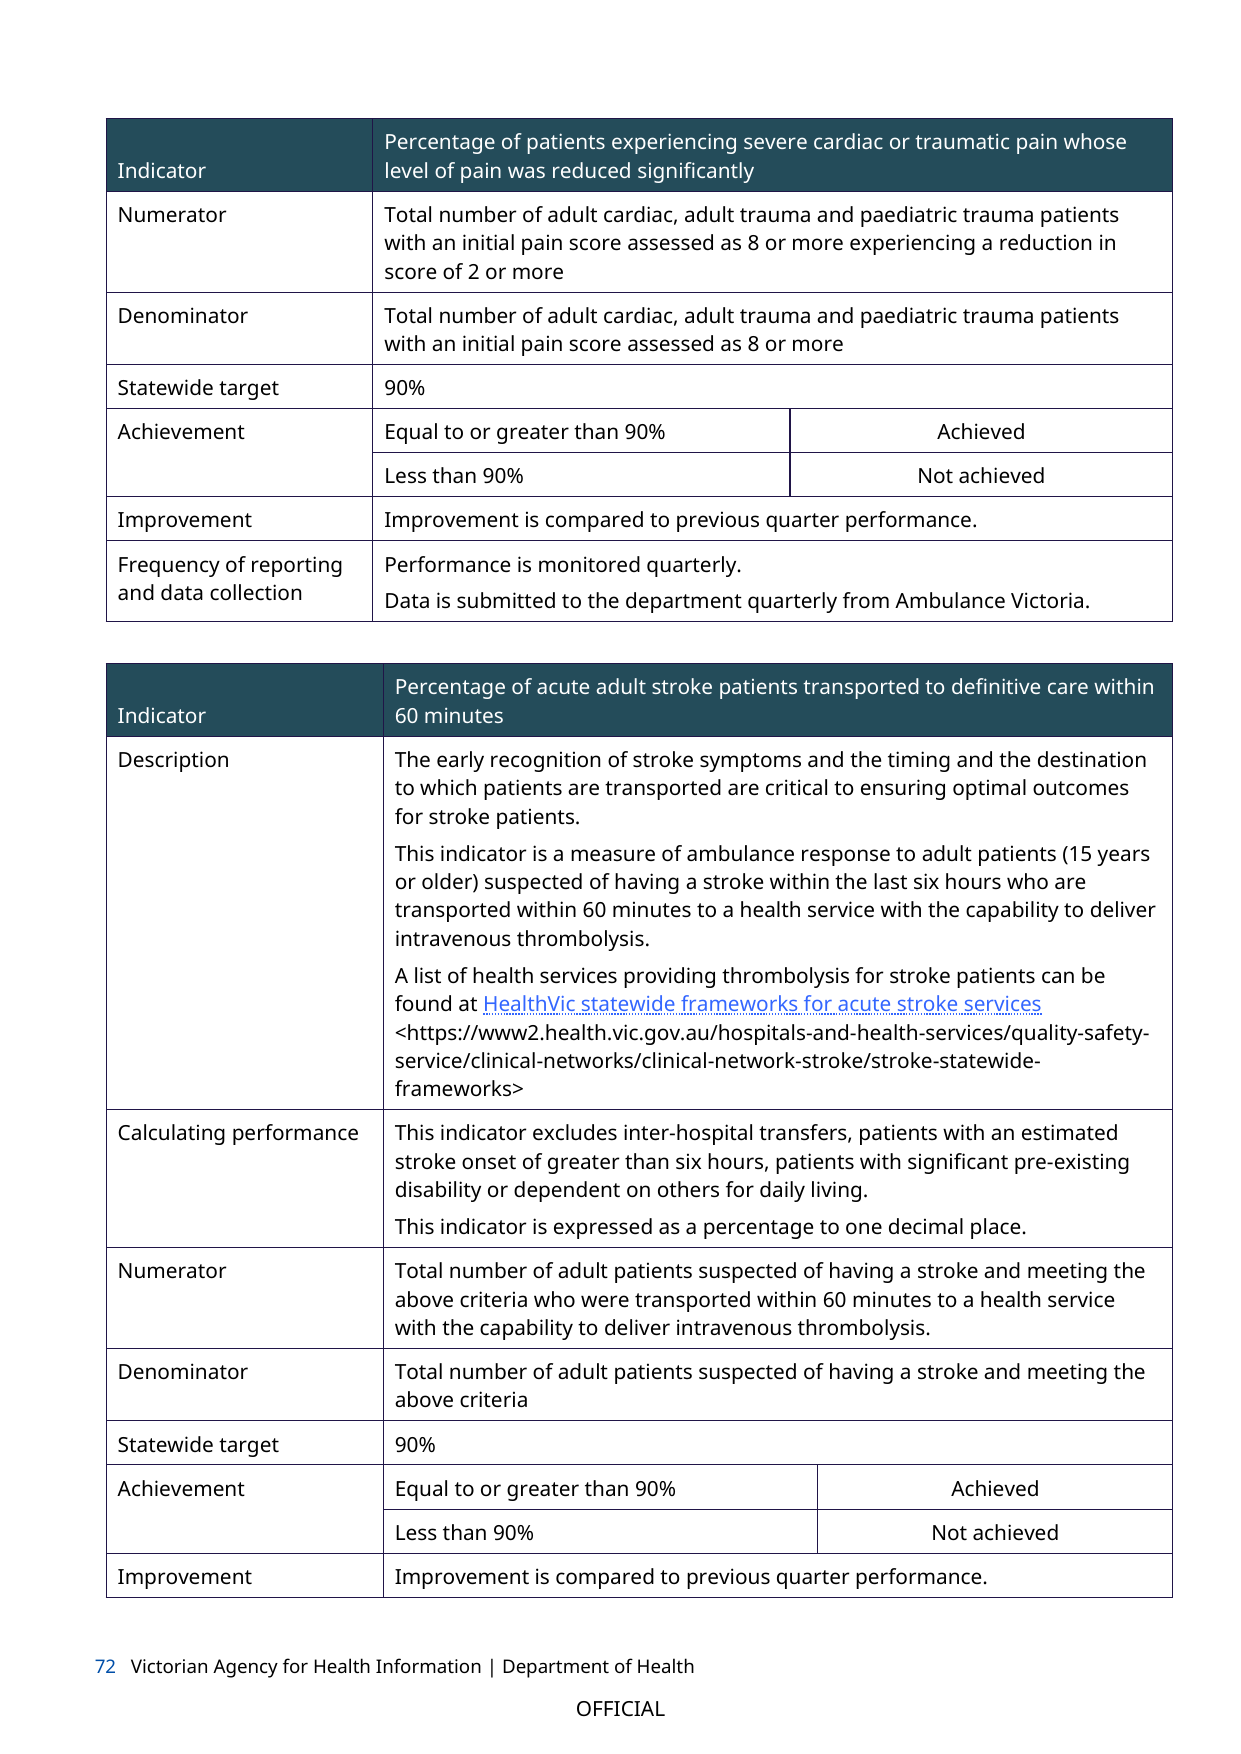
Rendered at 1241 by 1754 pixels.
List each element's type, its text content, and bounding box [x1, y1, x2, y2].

table_cell Equal to or greater than 90% [373, 409, 789, 452]
table_cell Not achieved [791, 453, 1172, 496]
table_cell The early recognition of stroke symptoms and the timing and the destination to which patients are transported are critical to ensuring optimal outcomes for stroke patients. This indicator is a measure of ambulance response to adult patients (15 years or older) suspected of having a stroke within the last six hours who are transported within 60 minutes to a health service with the capability to deliver intravenous thrombolysis. A list of health services providing thrombolysis for stroke patients can be found at HealthVic statewide frameworks for acute stroke services <https://www2.health.vic.gov.au/hospitals-and-health-services/quality-safety-service/clinical-networks/clinical-network-stroke/stroke-statewide-frameworks> [384, 737, 1172, 1109]
table_header Indicator [107, 119, 372, 191]
table_cell Statewide target [107, 1421, 383, 1464]
table_cell Less than 90% [373, 453, 789, 496]
table_cell Performance is monitored quarterly. Data is submitted to the department quarterly from Ambulance Victoria. [373, 541, 1172, 621]
table_cell Statewide target [107, 365, 372, 408]
table_cell Total number of adult cardiac, adult trauma and paediatric trauma patients with an initial pain score assessed as 8 or more [373, 293, 1172, 364]
table_cell Equal to or greater than 90% [384, 1465, 817, 1508]
table_cell Numerator [107, 1248, 383, 1348]
table_cell Description [107, 737, 383, 1109]
table_cell Achievement [107, 409, 372, 496]
table_cell This indicator excludes inter-hospital transfers, patients with an estimated stroke onset of greater than six hours, patients with significant pre-existing disability or dependent on others for daily living. This indicator is expressed as a percentage to one decimal place. [384, 1110, 1172, 1247]
table_header Percentage of acute adult stroke patients transported to definitive care within 60 minutes [384, 664, 1172, 736]
table_cell Achieved [818, 1465, 1172, 1508]
table_cell Total number of adult patients suspected of having a stroke and meeting the above criteria [384, 1349, 1172, 1420]
table_cell Achievement [107, 1465, 383, 1552]
table_cell Not achieved [818, 1510, 1172, 1552]
table_header Percentage of patients experiencing severe cardiac or traumatic pain whose level of pain was reduced significantly [373, 119, 1172, 191]
table_cell Achieved [791, 409, 1172, 452]
table_cell Improvement [107, 1554, 383, 1597]
table_cell 90% [373, 365, 1172, 408]
table_cell Improvement is compared to previous quarter performance. [384, 1554, 1172, 1597]
table_cell Calculating performance [107, 1110, 383, 1247]
table_cell Improvement [107, 497, 372, 540]
table_header Indicator [107, 664, 383, 736]
table_cell Denominator [107, 1349, 383, 1420]
table_cell Denominator [107, 293, 372, 364]
table_cell 90% [384, 1421, 1172, 1464]
table_cell Improvement is compared to previous quarter performance. [373, 497, 1172, 540]
table_cell Total number of adult cardiac, adult trauma and paediatric trauma patients with an initial pain score assessed as 8 or more experiencing a reduction in score of 2 or more [373, 192, 1172, 292]
table_cell Numerator [107, 192, 372, 292]
table_cell Frequency of reporting and data collection [107, 541, 372, 621]
table_cell Total number of adult patients suspected of having a stroke and meeting the above criteria who were transported within 60 minutes to a health service with the capability to deliver intravenous thrombolysis. [384, 1248, 1172, 1348]
table_cell Less than 90% [384, 1510, 817, 1552]
